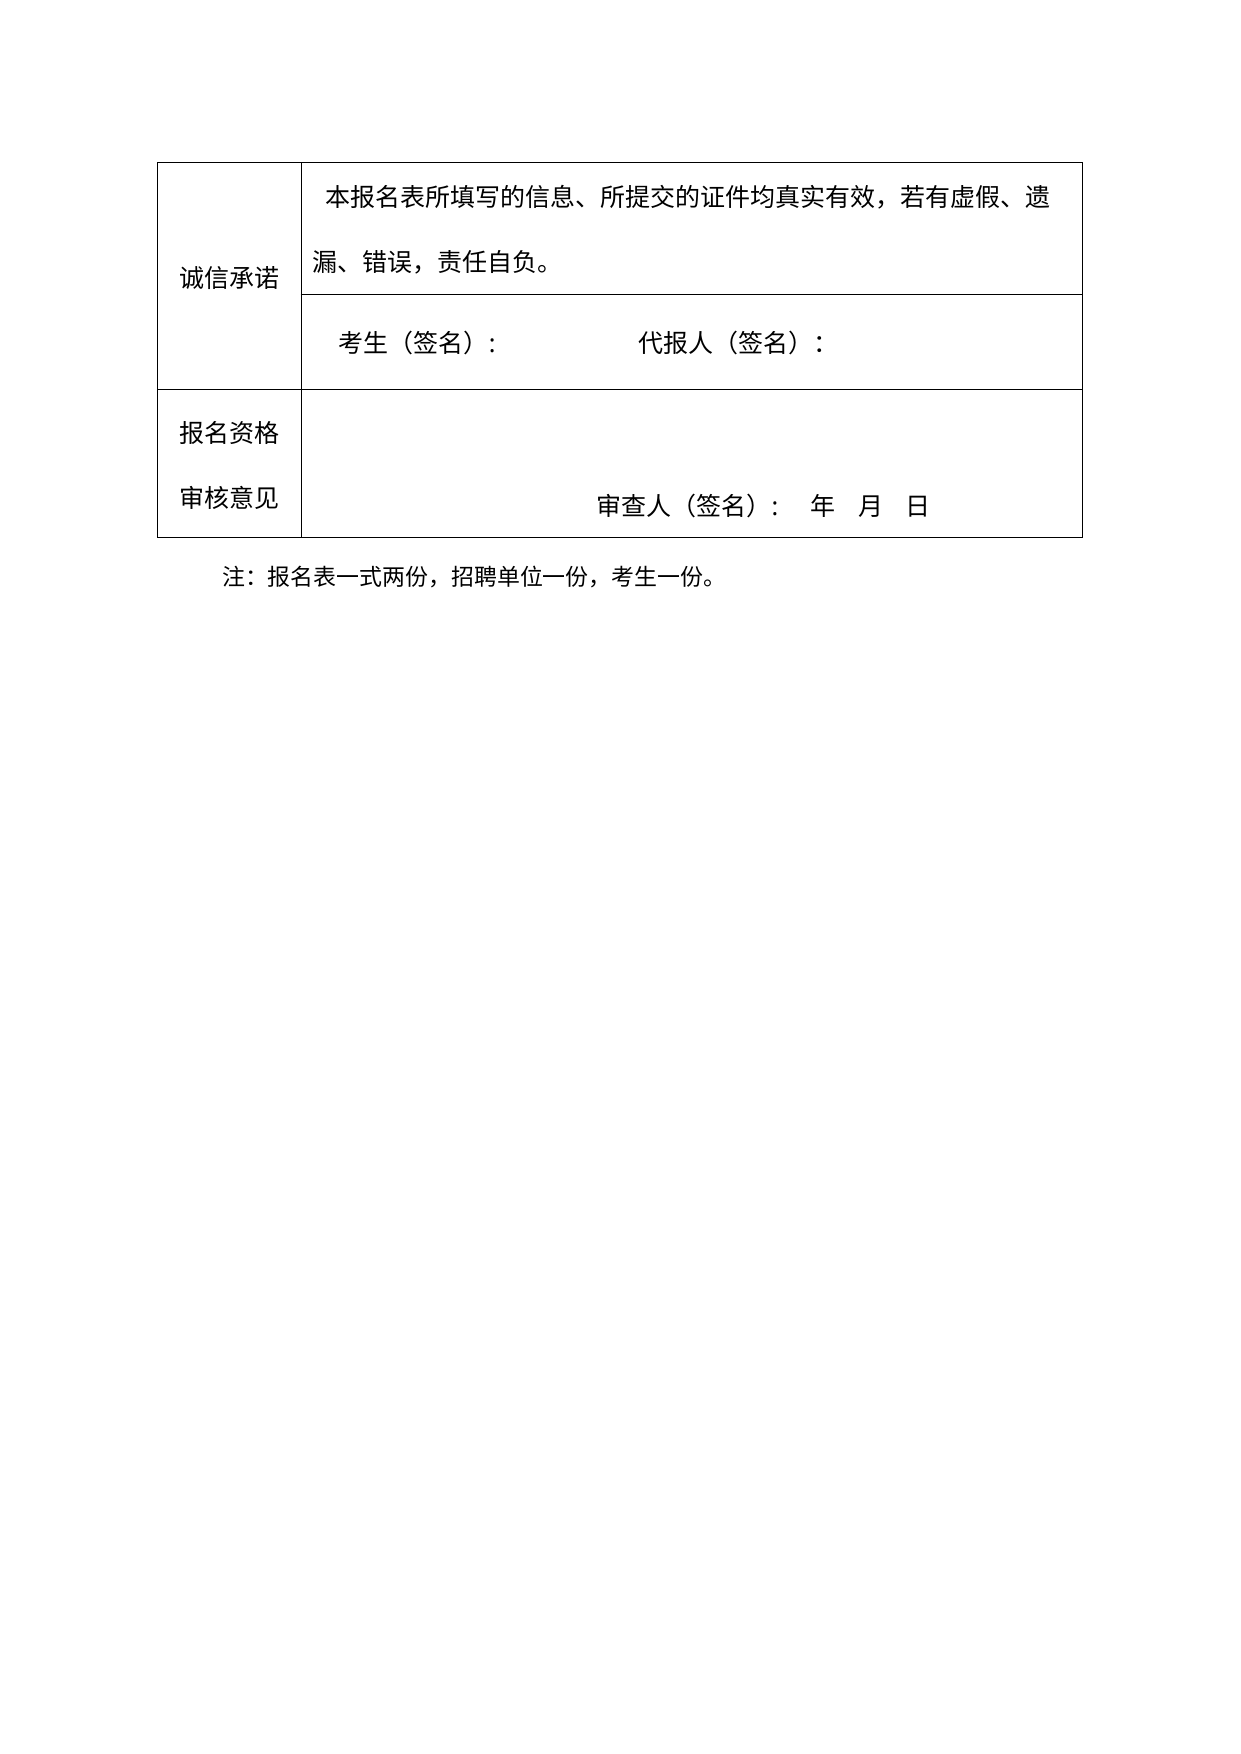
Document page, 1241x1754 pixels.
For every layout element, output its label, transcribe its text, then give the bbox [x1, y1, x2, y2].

table_cell 考生（签名）: 代报人（签名）： [302, 295, 1082, 389]
table_cell 报名资格 审核意见 [158, 390, 301, 537]
table_cell 审查人（签名）: 年 月 日 [302, 390, 1082, 537]
table_cell 诚信承诺 [158, 163, 301, 389]
table_cell 本报名表所填写的信息、所提交的证件均真实有效，若有虚假、遗漏、错误，责任自负。 [302, 163, 1082, 293]
text 注：报名表一式两份，招聘单位一份，考生一份。 [187, 538, 1053, 597]
